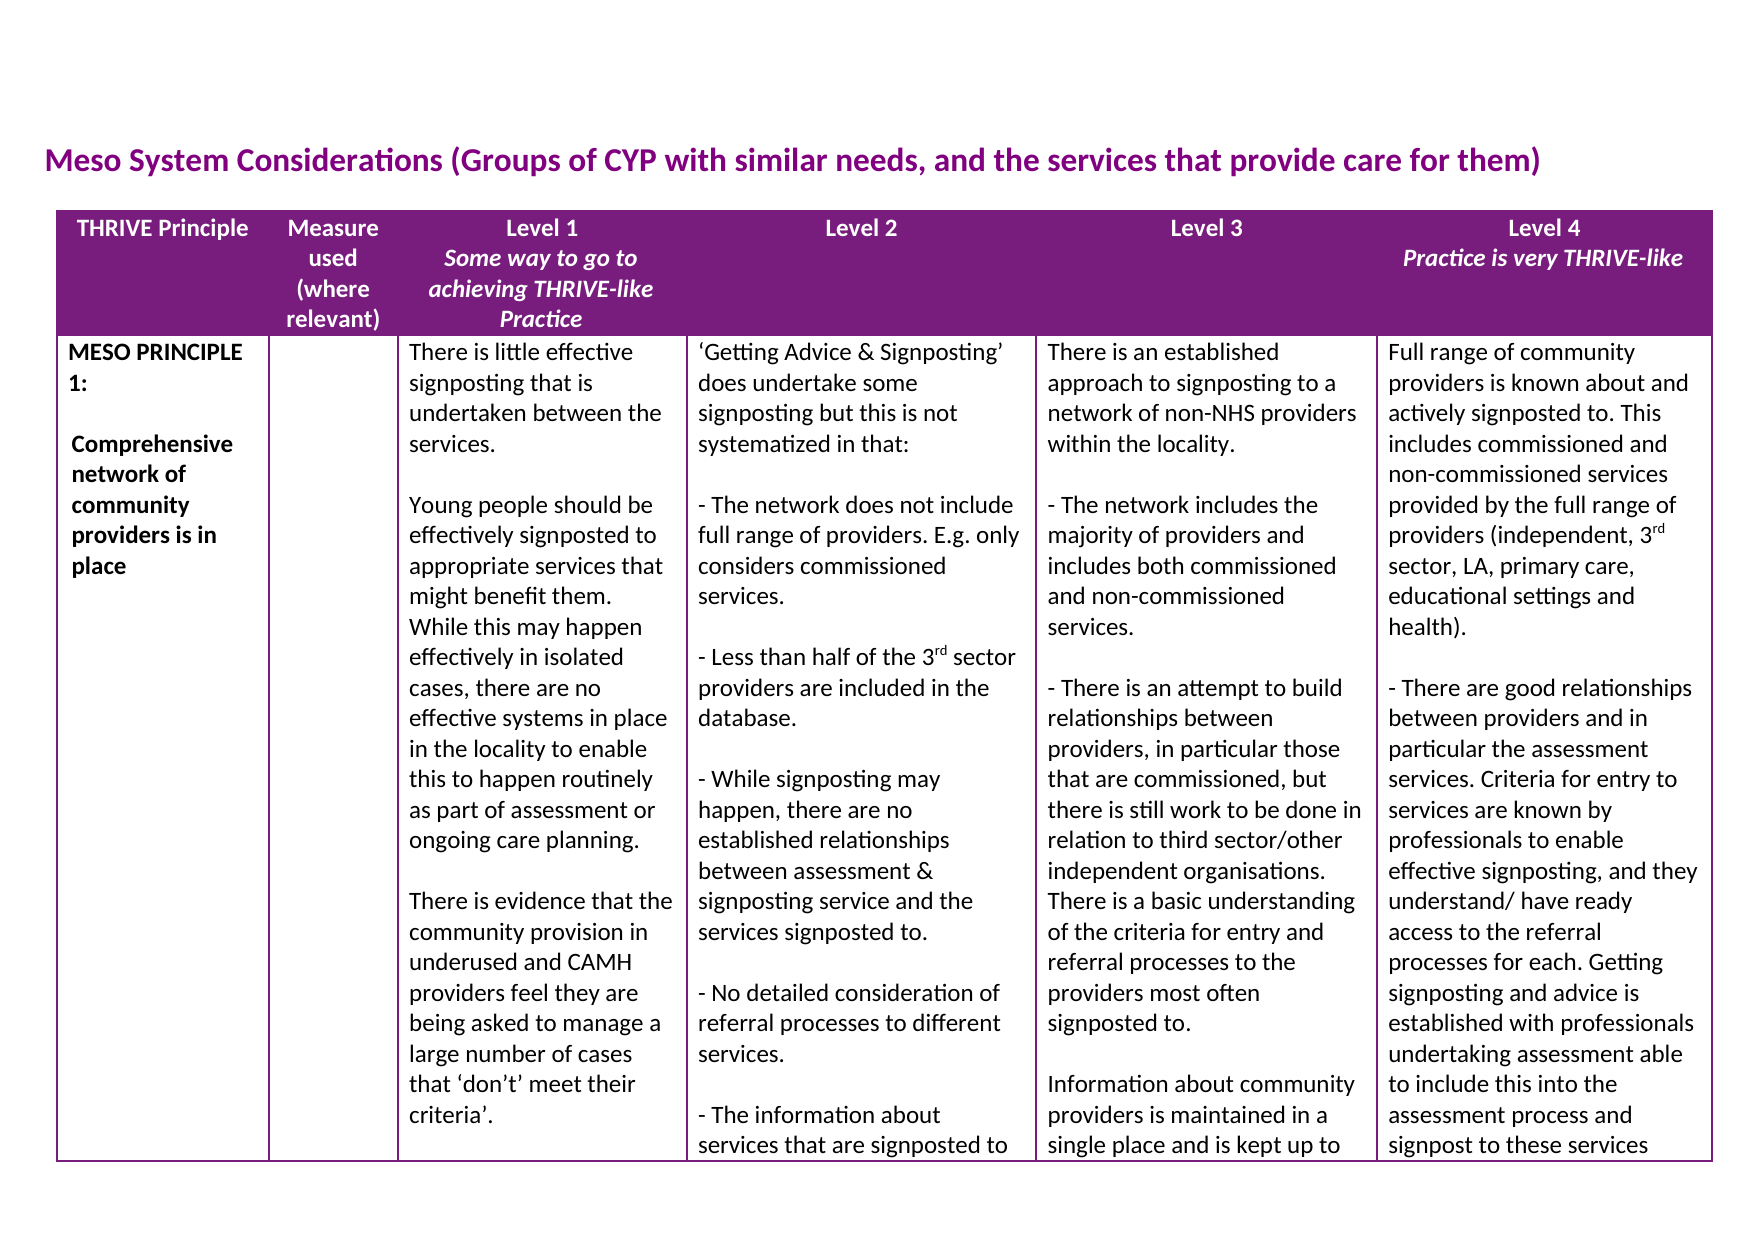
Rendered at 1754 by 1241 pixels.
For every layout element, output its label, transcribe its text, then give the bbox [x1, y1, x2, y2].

table_header THRIVE Principle [58, 212, 268, 334]
table_header Level 1 Some way to go to achieving THRIVE-like Practice [399, 212, 686, 334]
table_header Level 4 Practice is very THRIVE-like [1378, 212, 1711, 334]
table_cell MESO PRINCIPLE 1: Comprehensive network of community providers is in place [58, 336, 268, 1160]
table_cell [270, 336, 397, 1160]
table_header Measure used (where relevant) [270, 212, 397, 334]
subtitle Meso System Considerations (Groups of CYP with similar needs, and the services that provide care for them) [44, 139, 1713, 179]
table_header Level 3 [1037, 212, 1376, 334]
table_header Level 2 [688, 212, 1035, 334]
